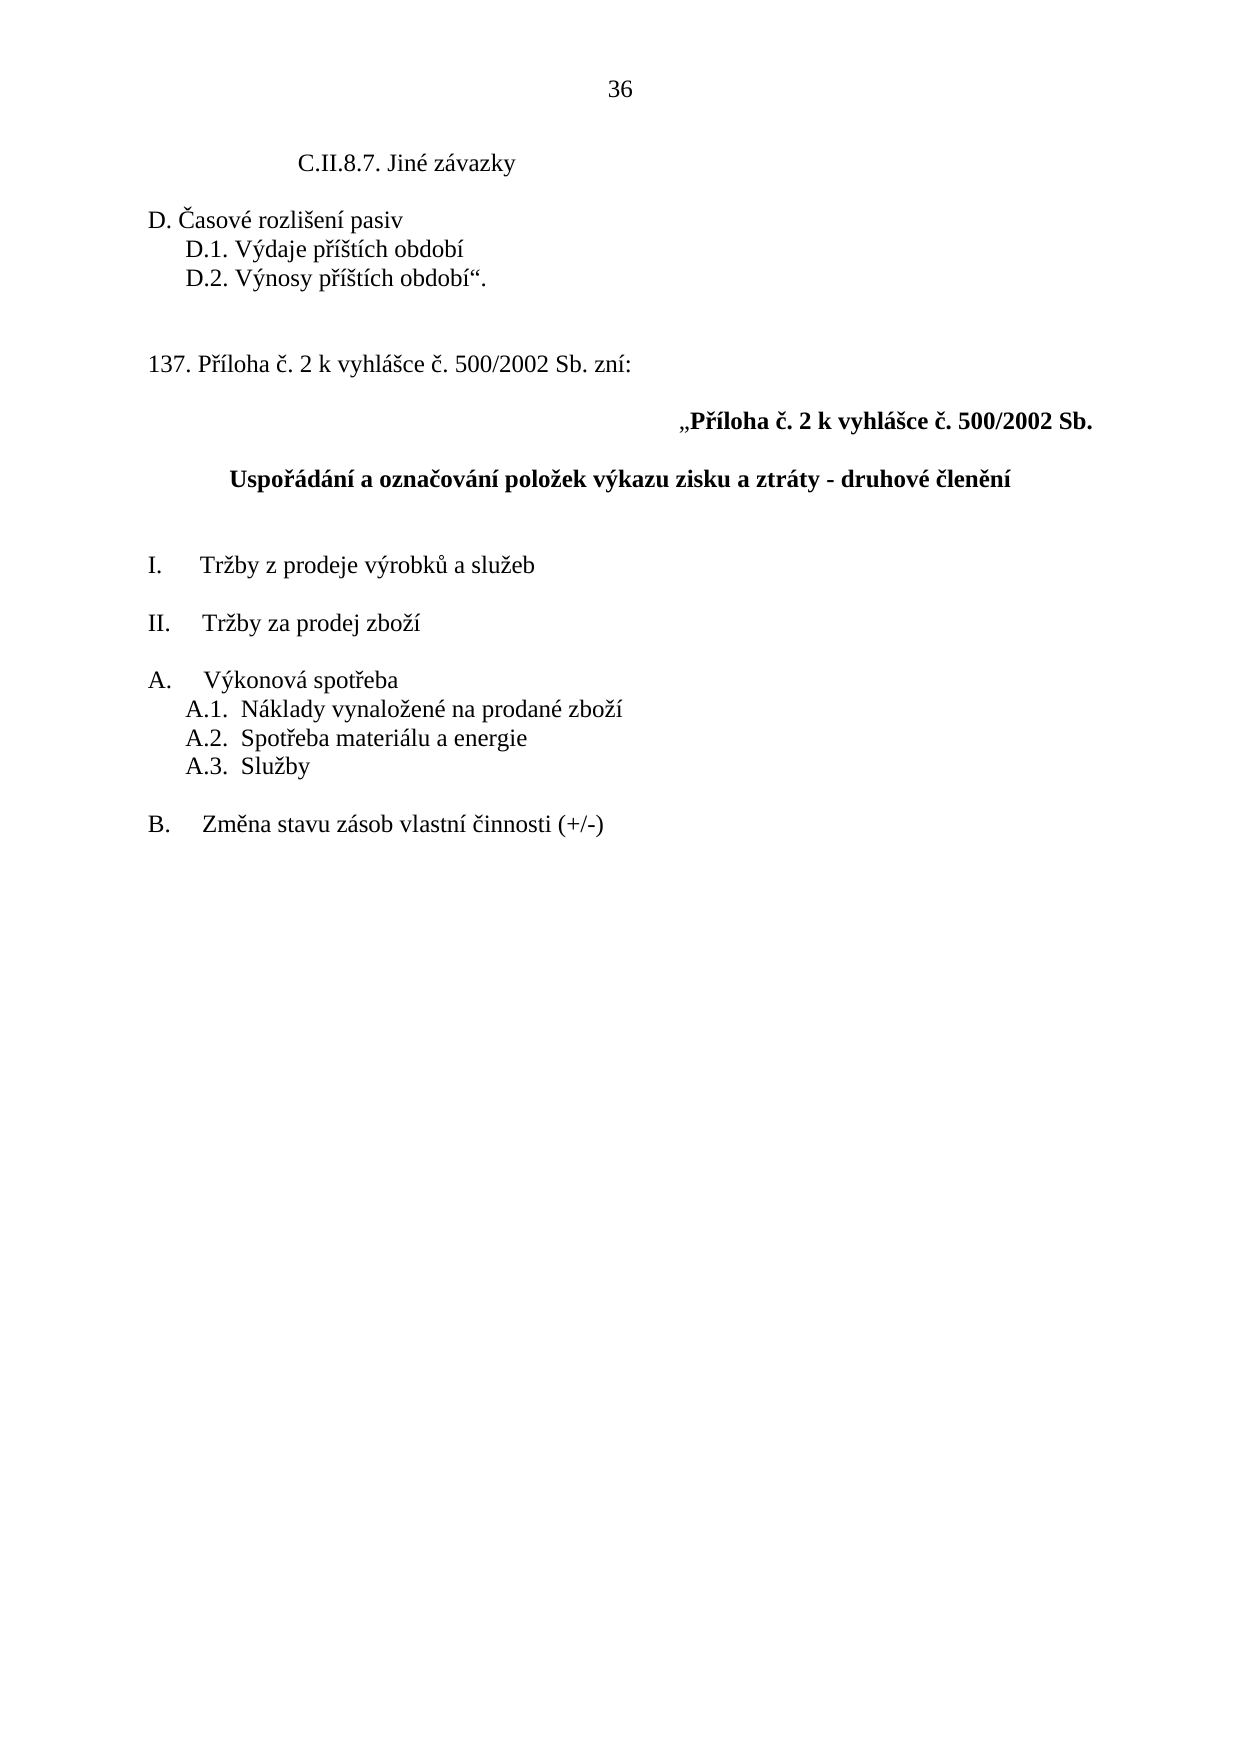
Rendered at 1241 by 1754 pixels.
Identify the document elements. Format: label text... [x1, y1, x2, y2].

text D.1. Výdaje příštích období [148, 234, 1093, 263]
text I. Tržby z prodeje výrobků a služeb [148, 550, 1093, 579]
text „Příloha č. 2 k vyhlášce č. 500/2002 Sb. [148, 406, 1093, 435]
text Uspořádání a označování položek výkazu zisku a ztráty - druhové členění [148, 464, 1093, 493]
text D.2. Výnosy příštích období“. [148, 263, 1093, 291]
text A. Výkonová spotřeba [148, 665, 1093, 694]
text 137. Příloha č. 2 k vyhlášce č. 500/2002 Sb. zní: [148, 349, 1093, 378]
text II. Tržby za prodej zboží [148, 608, 1093, 636]
text A.3. Služby [148, 751, 1093, 780]
text A.1. Náklady vynaložené na prodané zboží [148, 694, 1093, 723]
text C.II.8.7. Jiné závazky [148, 148, 1093, 176]
text A.2. Spotřeba materiálu a energie [148, 723, 1093, 751]
text B. Změna stavu zásob vlastní činnosti (+/-) [148, 809, 1093, 838]
text D. Časové rozlišení pasiv [148, 205, 1093, 234]
